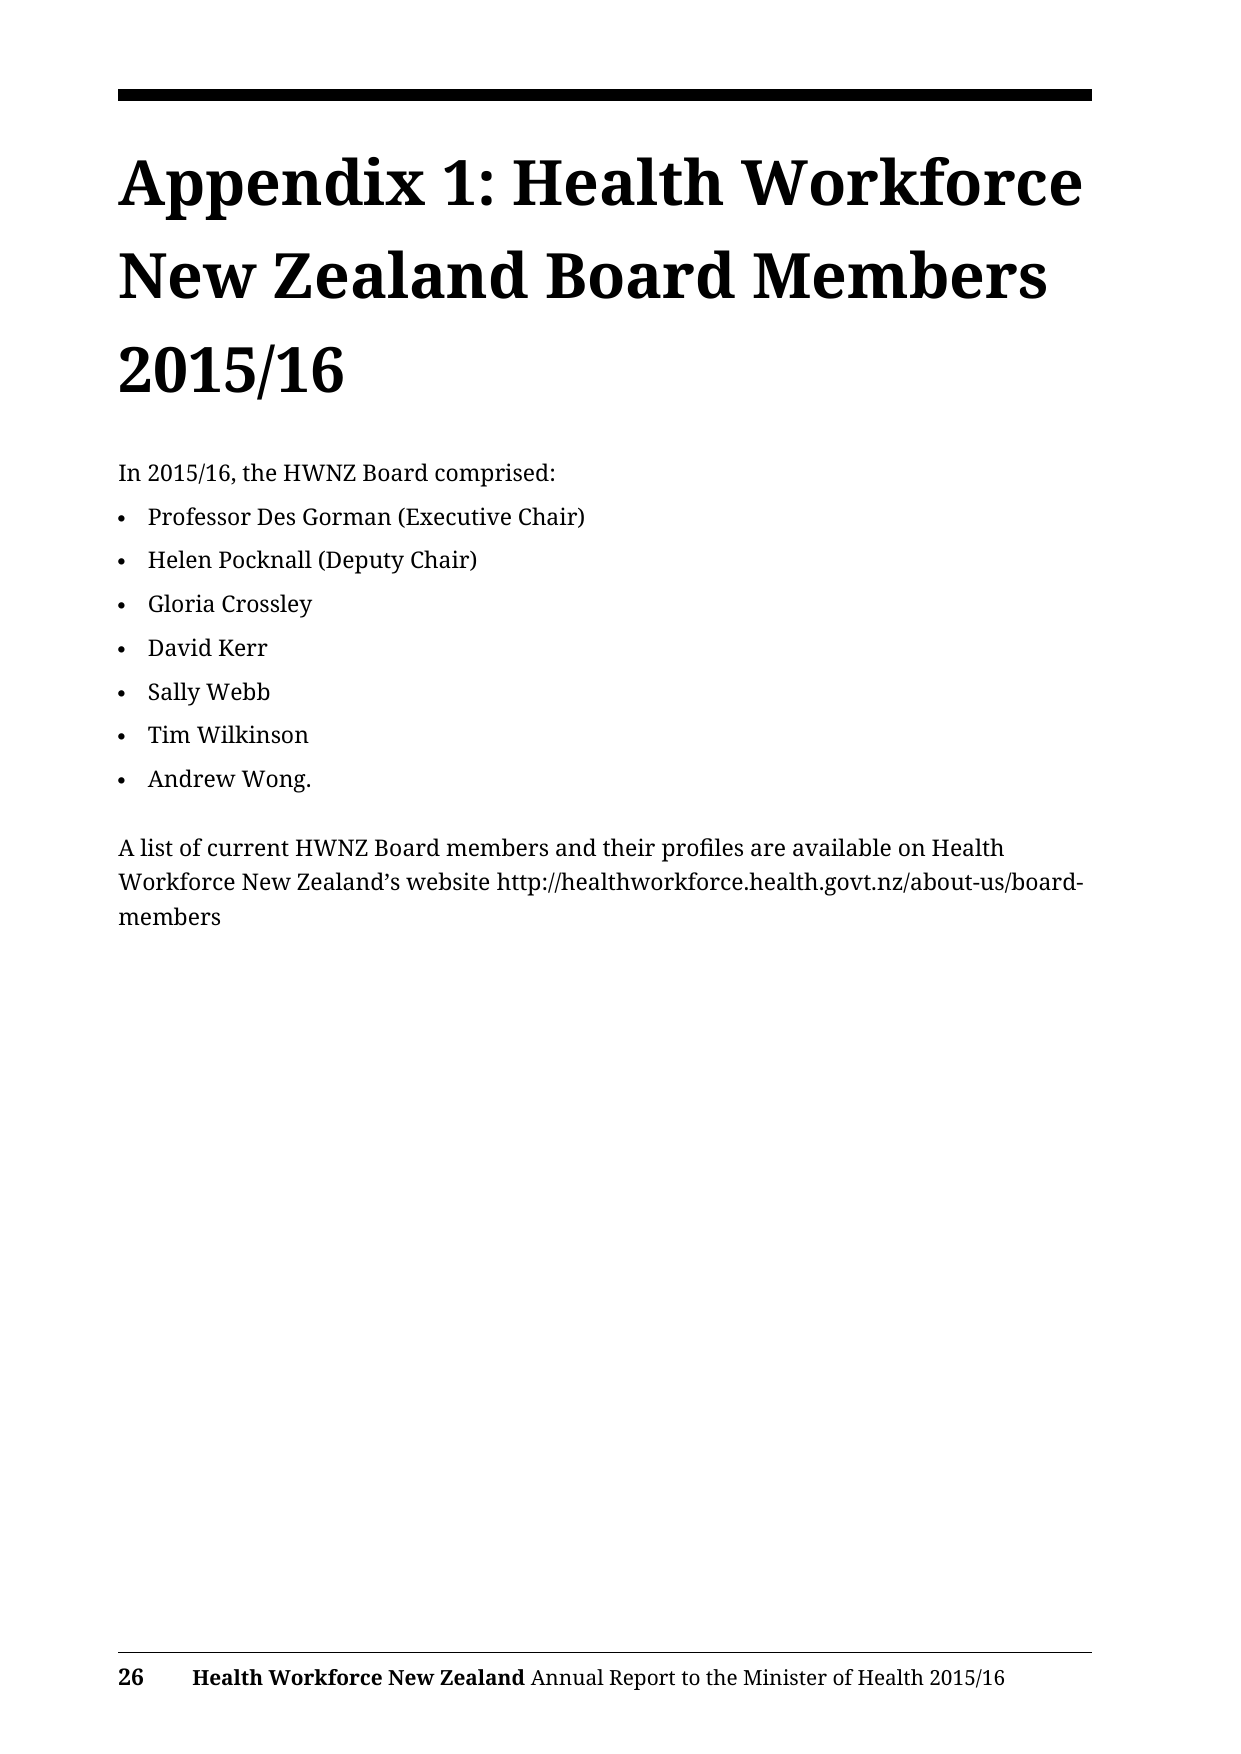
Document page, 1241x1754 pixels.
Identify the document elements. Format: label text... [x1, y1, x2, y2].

text Professor Des Gorman (Executive Chair) [118, 501, 1092, 532]
text Sally Webb [118, 676, 1092, 707]
text Tim Wilkinson [118, 719, 1092, 751]
text Helen Pocknall (Deputy Chair) [118, 544, 1092, 576]
text Andrew Wong. [118, 763, 1092, 794]
text David Kerr [118, 632, 1092, 663]
subtitle Appendix 1: Health Workforce New Zealand Board Members 2015/16 [118, 101, 1092, 411]
text A list of current HWNZ Board members and their profiles are available on Health Workforce New Zealand’s website http://healthworkforce.health.govt.nz/about-us/board-members [118, 832, 1092, 932]
text Gloria Crossley [118, 588, 1092, 619]
text In 2015/16, the HWNZ Board comprised: [118, 457, 1092, 488]
